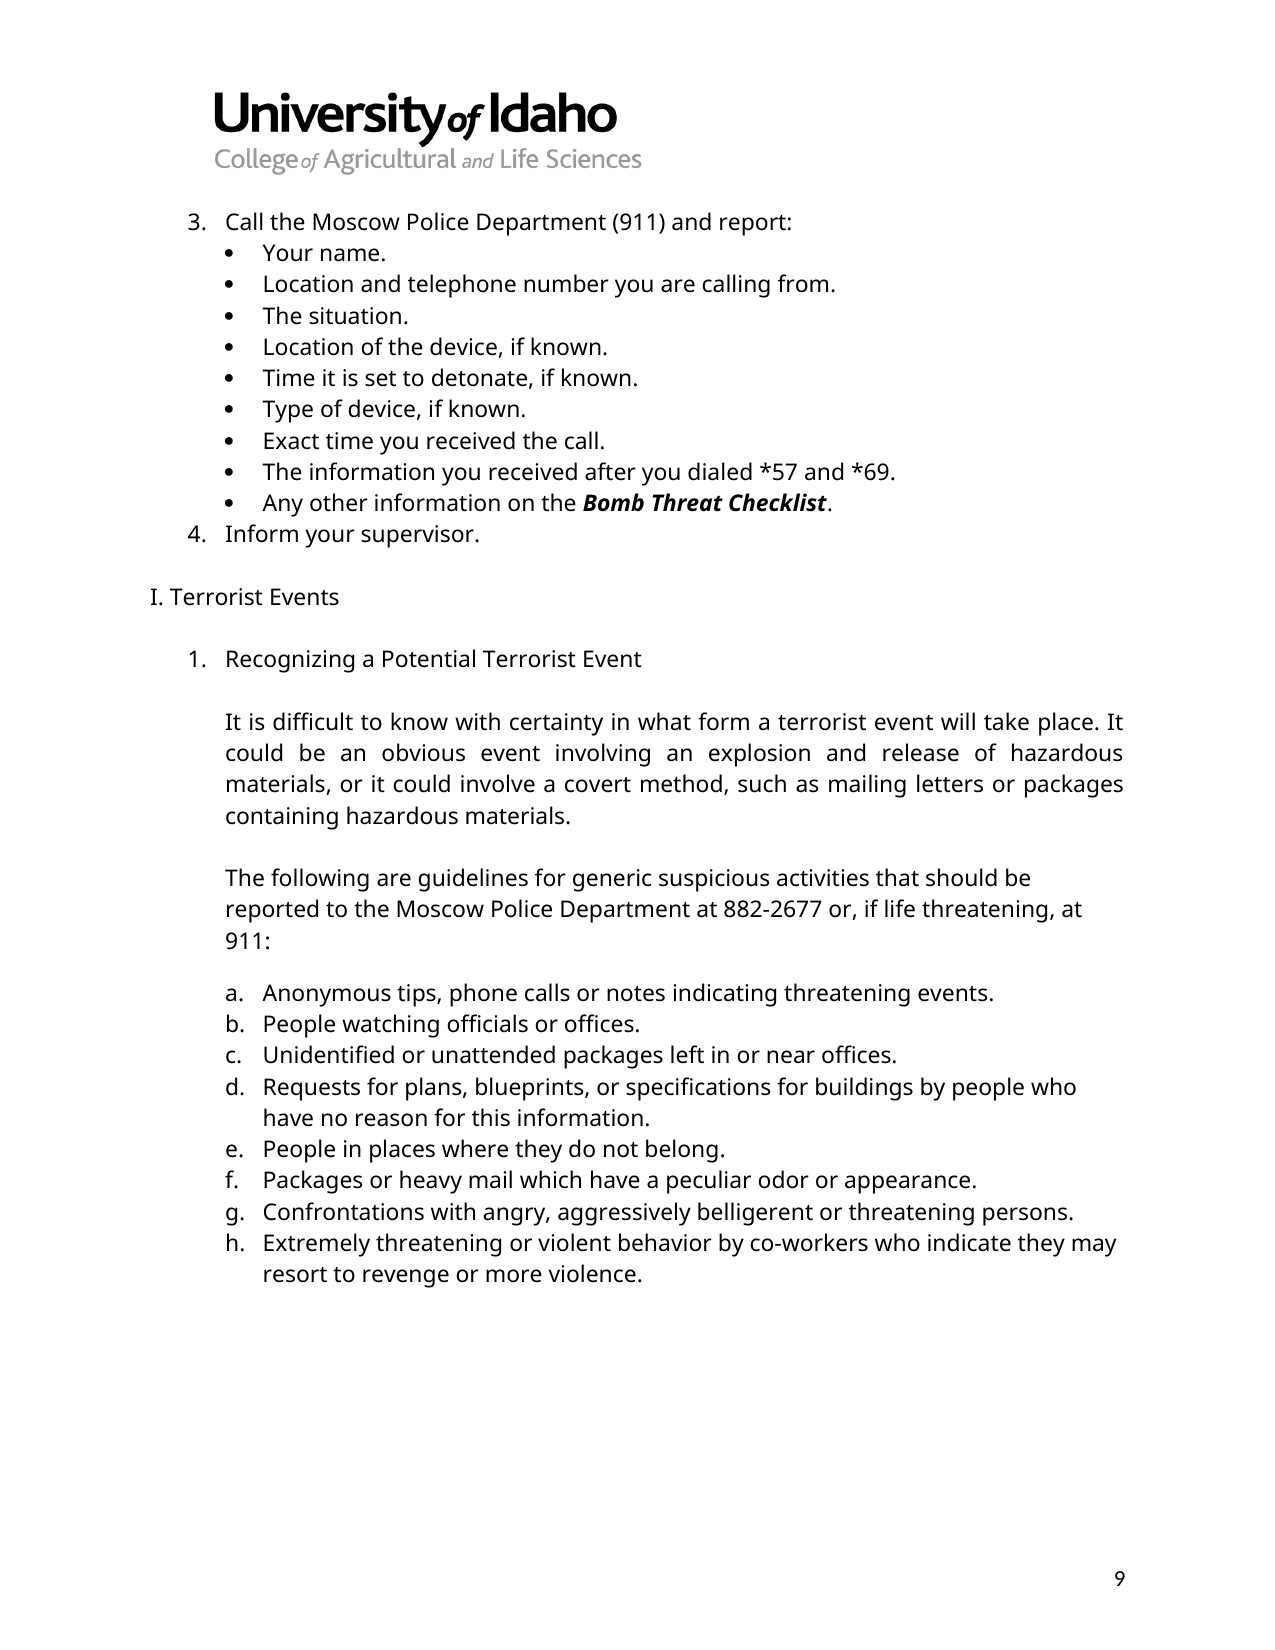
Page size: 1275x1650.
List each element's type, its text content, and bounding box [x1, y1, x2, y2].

subtitle People watching officials or offices. [225, 1008, 1125, 1039]
subtitle People in places where they do not belong. [225, 1133, 1125, 1164]
list Call the Moscow Police Department (911) and report: [187, 206, 1125, 237]
list Time it is set to detonate, if known. [225, 362, 1125, 393]
list Location of the device, if known. [225, 331, 1125, 362]
list Inform your supervisor. [187, 518, 1125, 550]
text I. Terrorist Events [150, 581, 1125, 612]
list The information you received after you dialed *57 and *69. [225, 456, 1125, 487]
subtitle Extremely threatening or violent behavior by co-workers who indicate they may resort to revenge or more violence. [225, 1227, 1125, 1289]
list Recognizing a Potential Terrorist Event [187, 643, 1125, 675]
list The situation. [225, 300, 1125, 331]
picture [150, 45, 685, 206]
subtitle Confrontations with angry, aggressively belligerent or threatening persons. [225, 1196, 1125, 1227]
list It is difficult to know with certainty in what form a terrorist event will take place. It could be an obvious event involving an explosion and release of hazardous materials, or it could involve a covert method, such as mailing letters or packages containing hazardous materials. [225, 706, 1125, 831]
list Any other information on the Bomb Threat Checklist. [225, 487, 1125, 518]
subtitle Anonymous tips, phone calls or notes indicating threatening events. [225, 977, 1125, 1008]
list Type of device, if known. [225, 393, 1125, 425]
subtitle Requests for plans, blueprints, or specifications for buildings by people who have no reason for this information. [225, 1071, 1125, 1133]
list Your name. [225, 237, 1125, 268]
subtitle Packages or heavy mail which have a peculiar odor or appearance. [225, 1164, 1125, 1196]
subtitle Unidentified or unattended packages left in or near offices. [225, 1039, 1125, 1071]
list The following are guidelines for generic suspicious activities that should be reported to the Moscow Police Department at 882-2677 or, if life threatening, at 911: [225, 862, 1125, 956]
list Location and telephone number you are calling from. [225, 268, 1125, 300]
list Exact time you received the call. [225, 425, 1125, 456]
